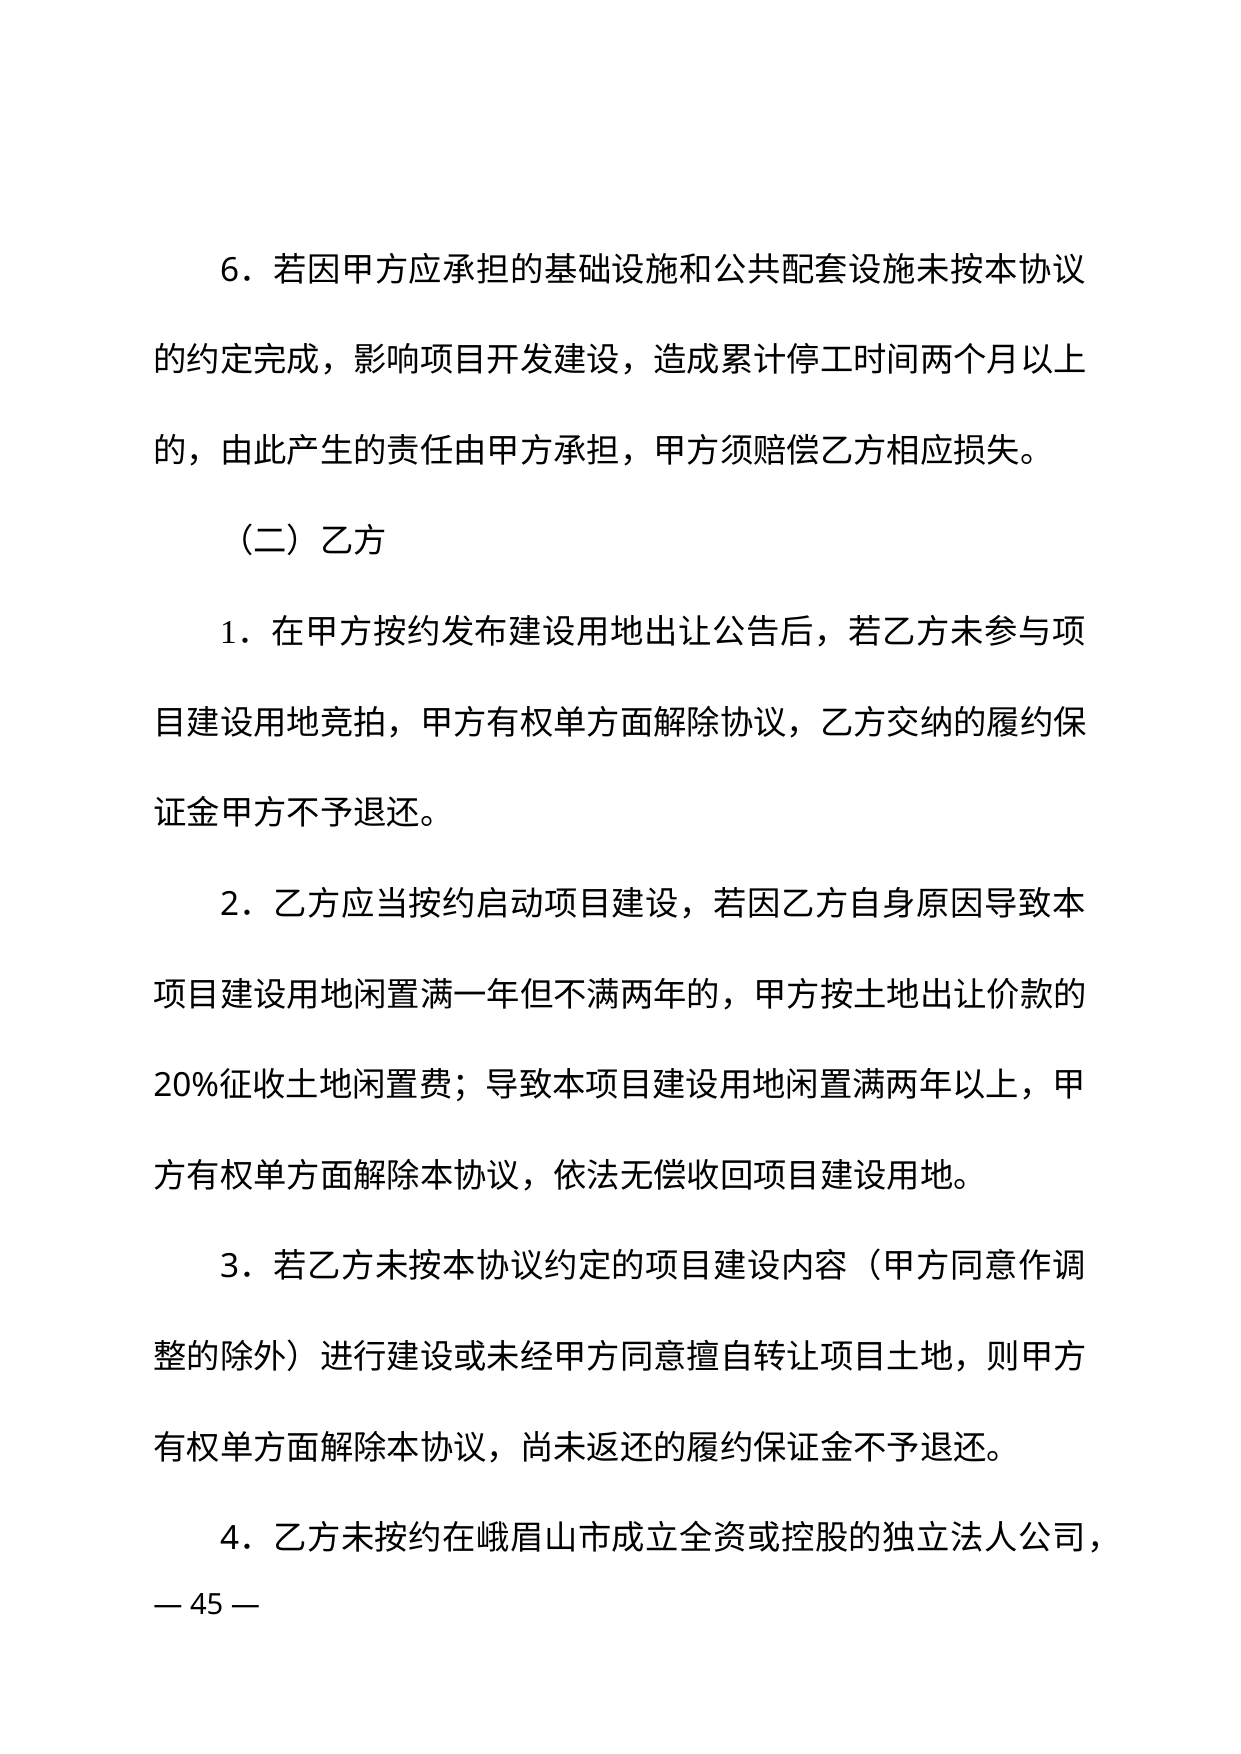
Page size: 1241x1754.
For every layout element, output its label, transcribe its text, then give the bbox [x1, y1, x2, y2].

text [153, 1490, 1087, 1581]
text 2．乙方应当按约启动项目建设，若因乙方自身原因导致本项目建设用地闲置满一年但不满两年的，甲方按土地出让价款的20%征收土地闲置费；导致本项目建设用地闲置满两年以上，甲方有权单方面解除本协议，依法无偿收回项目建设用地。 [153, 856, 1087, 1218]
text （二）乙方 [153, 493, 1087, 584]
text 3．若乙方未按本协议约定的项目建设内容（甲方同意作调整的除外）进行建设或未经甲方同意擅自转让项目土地，则甲方有权单方面解除本协议，尚未返还的履约保证金不予退还。 [153, 1218, 1087, 1490]
text 6．若因甲方应承担的基础设施和公共配套设施未按本协议的约定完成，影响项目开发建设，造成累计停工时间两个月以上的，由此产生的责任由甲方承担，甲方须赔偿乙方相应损失。 [153, 221, 1087, 493]
text 1．在甲方按约发布建设用地出让公告后，若乙方未参与项目建设用地竞拍，甲方有权单方面解除协议，乙方交纳的履约保证金甲方不予退还。 [153, 584, 1087, 856]
